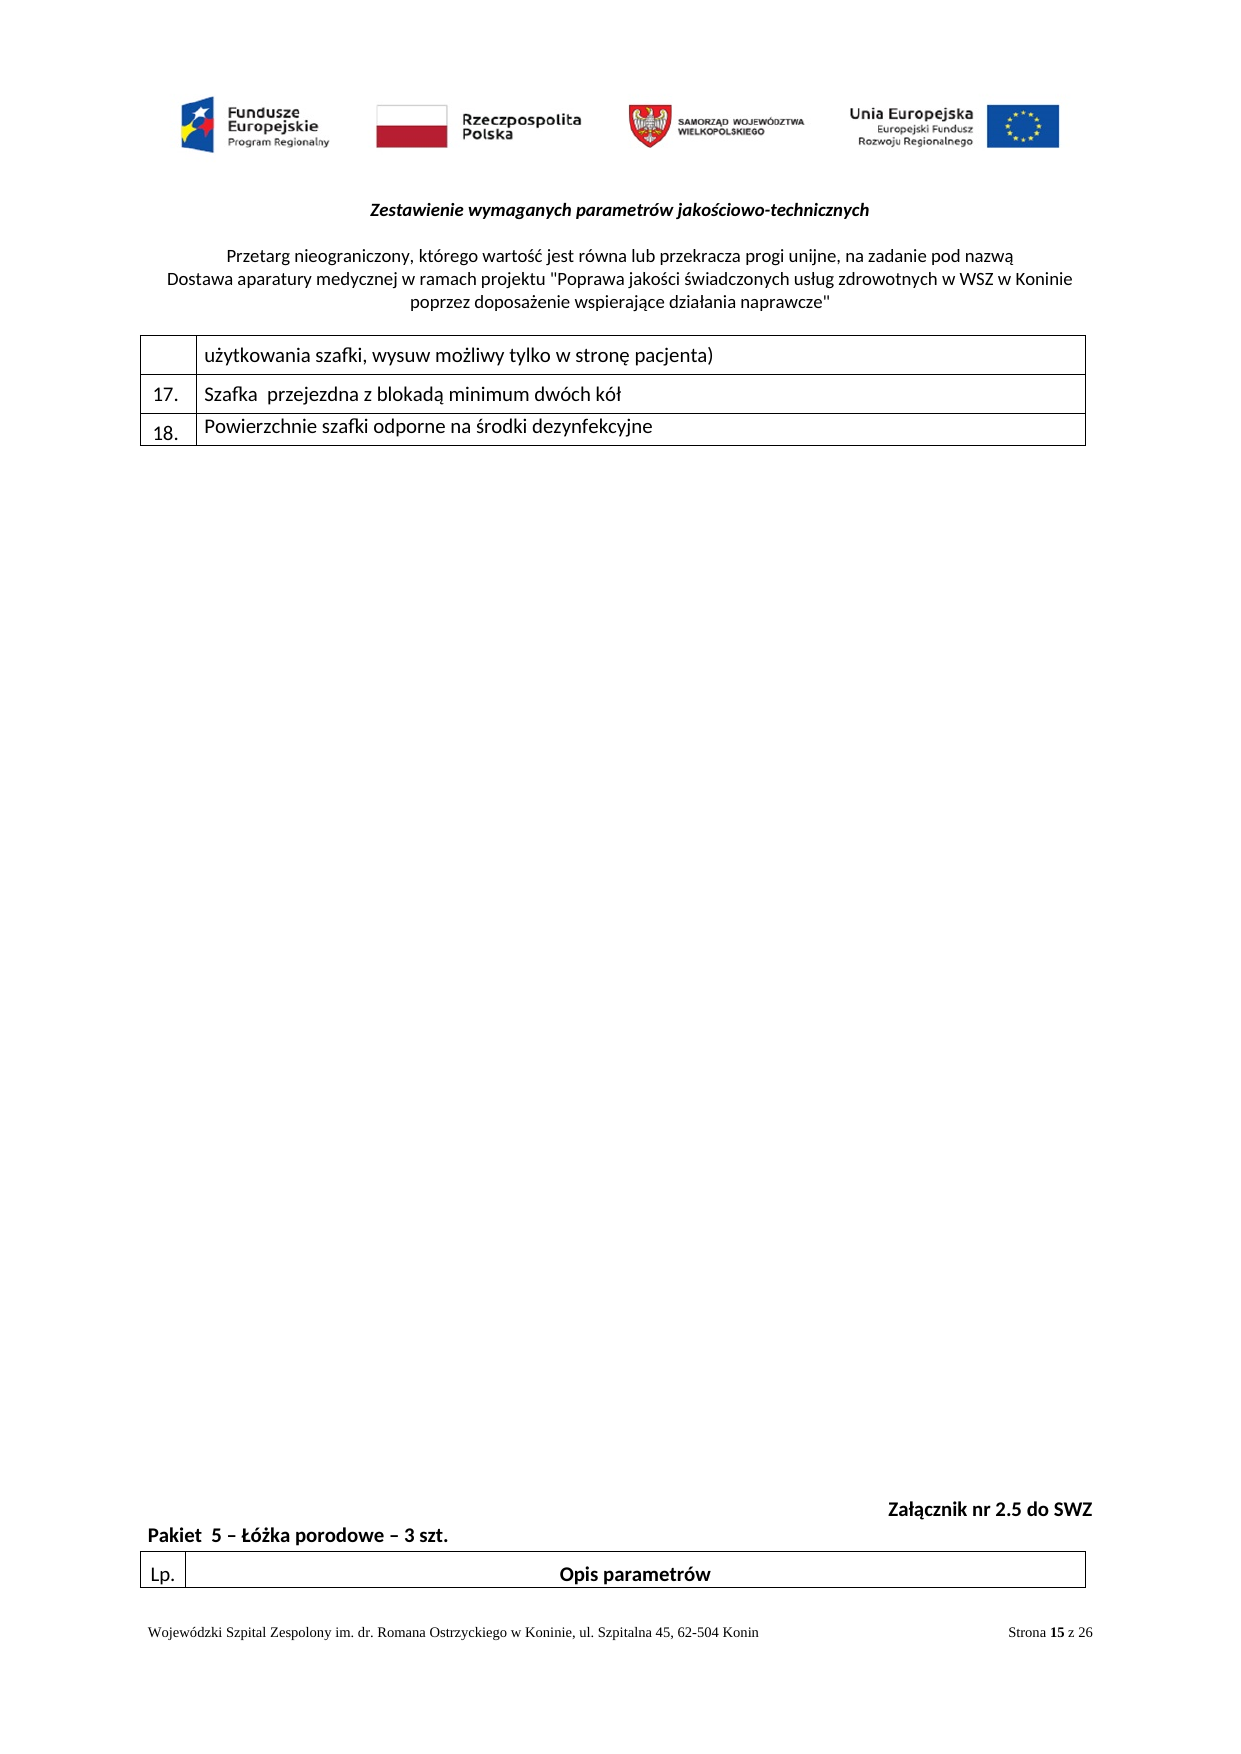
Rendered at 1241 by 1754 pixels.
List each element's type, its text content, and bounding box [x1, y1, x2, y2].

picture [154, 80, 1086, 170]
table_cell [141, 375, 196, 413]
table_cell Szafka przejezdna z blokadą minimum dwóch kół [197, 375, 1085, 413]
text Pakiet 5 – Łóżka porodowe – 3 szt. [148, 1522, 1092, 1547]
table_cell [141, 414, 196, 445]
table_header Lp. [141, 1552, 185, 1587]
table_header Opis parametrów [186, 1552, 1085, 1587]
table_cell Powierzchnie szafki odporne na środki dezynfekcyjne [197, 414, 1085, 445]
text Załącznik nr 2.5 do SWZ [148, 1496, 1092, 1522]
table_cell [141, 336, 196, 374]
